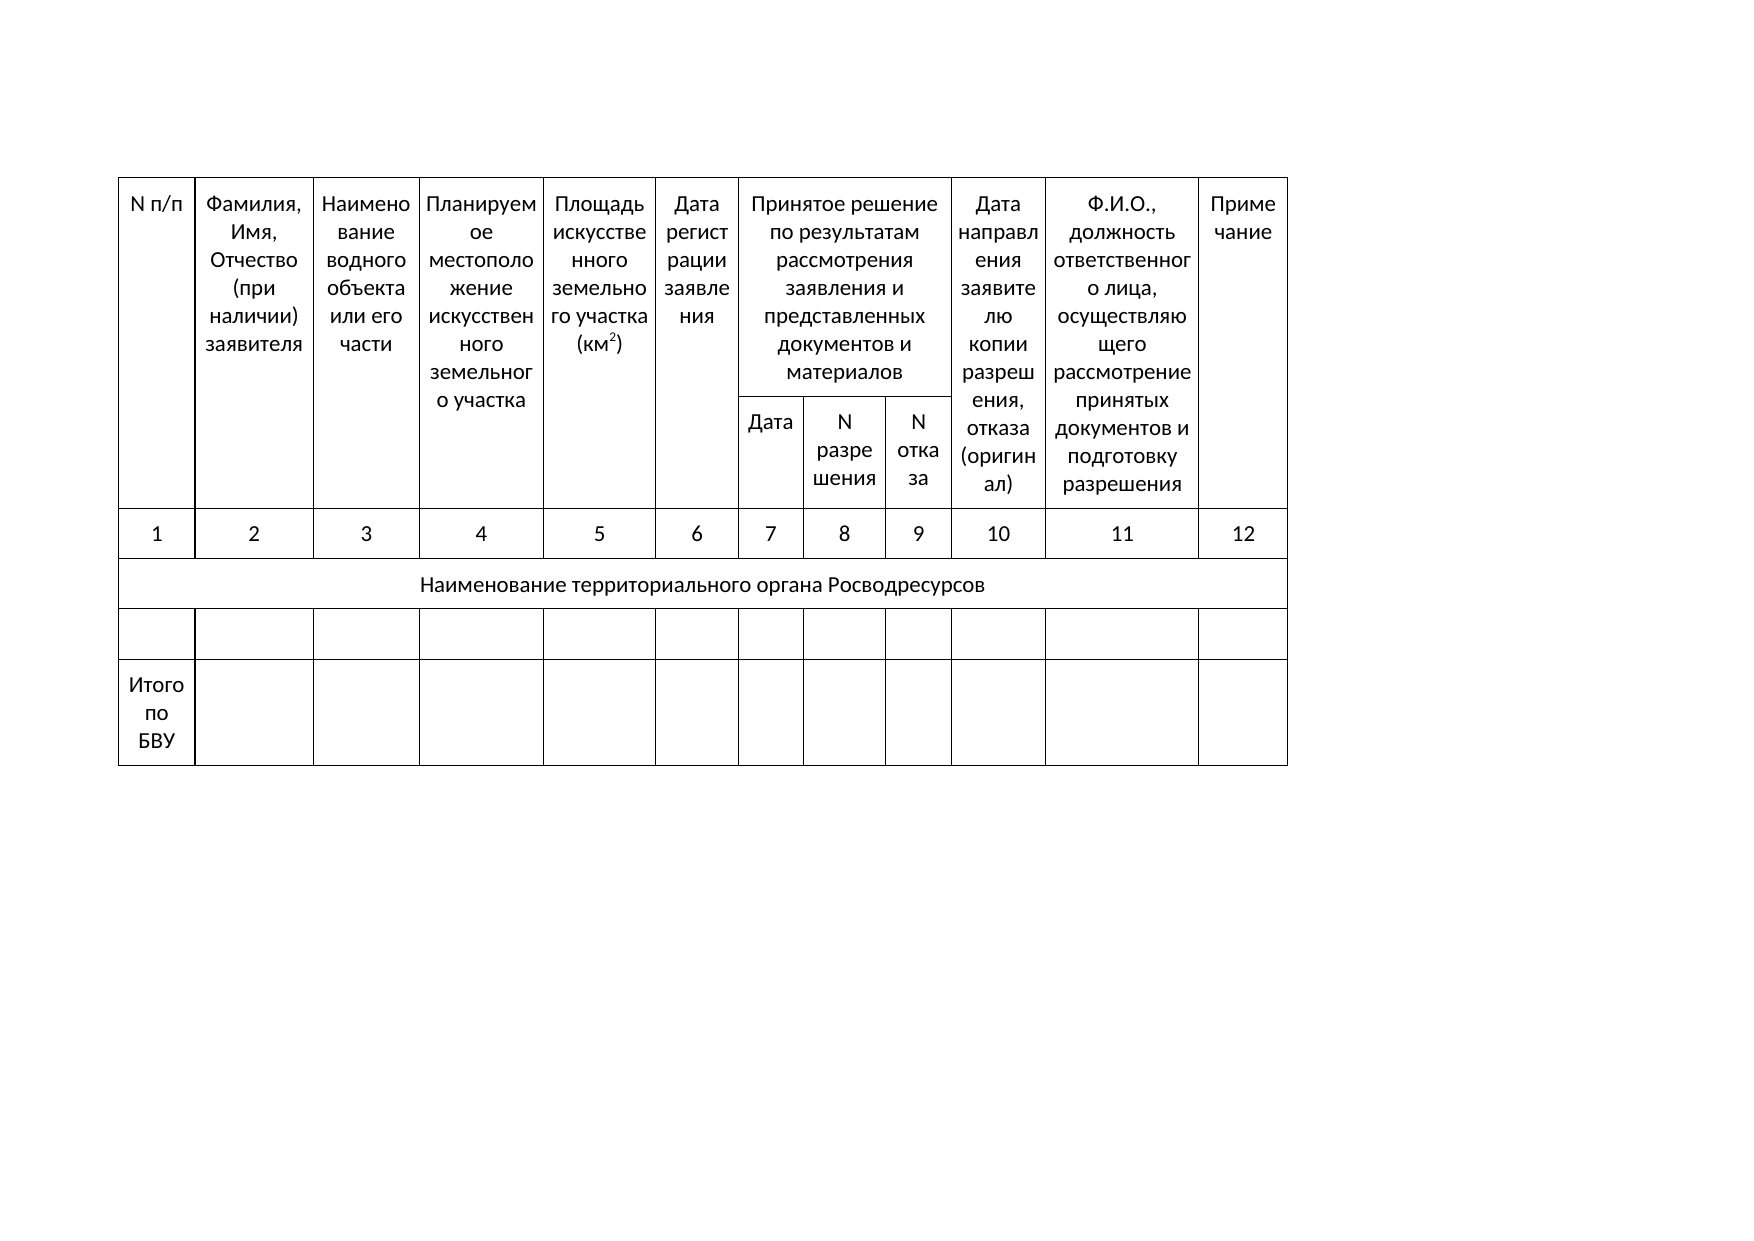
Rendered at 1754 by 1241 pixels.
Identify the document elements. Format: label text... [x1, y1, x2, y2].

table_header Площадь искусственного земельного участка (км2) [544, 178, 655, 508]
table_cell [886, 660, 951, 765]
table_cell 9 [886, 509, 951, 558]
table_cell [196, 660, 313, 765]
table_cell [739, 660, 803, 765]
table_cell 5 [544, 509, 655, 558]
table_cell 11 [1046, 509, 1198, 558]
table_cell 3 [314, 509, 419, 558]
table_cell N разрешения [804, 397, 885, 508]
table_cell [1046, 609, 1198, 659]
table_cell 4 [420, 509, 543, 558]
table_cell 2 [196, 509, 313, 558]
table_cell 10 [952, 509, 1045, 558]
table_cell Наименование территориального органа Росводресурсов [119, 559, 1287, 608]
table_cell [656, 660, 738, 765]
table_cell [314, 609, 419, 659]
table_cell [739, 609, 803, 659]
table_cell [1199, 609, 1287, 659]
table_header Ф.И.О., должность ответственного лица, осуществляющего рассмотрение принятых документов и подготовку разрешения [1046, 178, 1198, 508]
table_header Фамилия, Имя, Отчество (при наличии) заявителя [196, 178, 313, 508]
table_cell [656, 609, 738, 659]
table_cell 1 [119, 509, 194, 558]
table_cell 12 [1199, 509, 1287, 558]
table_cell [544, 609, 655, 659]
table_cell [1199, 660, 1287, 765]
table_cell [952, 660, 1045, 765]
table_header Дата направления заявителю копии разрешения, отказа (оригинал) [952, 178, 1045, 508]
table_cell [886, 609, 951, 659]
table_header Принятое решение по результатам рассмотрения заявления и представленных документов и материалов [739, 178, 951, 396]
table_cell [952, 609, 1045, 659]
table_cell [804, 609, 885, 659]
table_header Планируемое местоположение искусственного земельного участка [420, 178, 543, 508]
table_cell 6 [656, 509, 738, 558]
table_cell [804, 660, 885, 765]
table_cell N отказа [886, 397, 951, 508]
table_header Примечание [1199, 178, 1287, 508]
table_cell [420, 609, 543, 659]
table_cell Дата [739, 397, 803, 508]
table_cell 8 [804, 509, 885, 558]
table_cell [1046, 660, 1198, 765]
table_cell [314, 660, 419, 765]
table_header N п/п [119, 178, 194, 508]
table_cell 7 [739, 509, 803, 558]
table_cell [420, 660, 543, 765]
table_cell [544, 660, 655, 765]
table_cell [119, 609, 194, 659]
table_header Дата регистрации заявления [656, 178, 738, 508]
table_cell [196, 609, 313, 659]
table_cell Итого по БВУ [119, 660, 194, 765]
table_header Наименование водного объекта или его части [314, 178, 419, 508]
